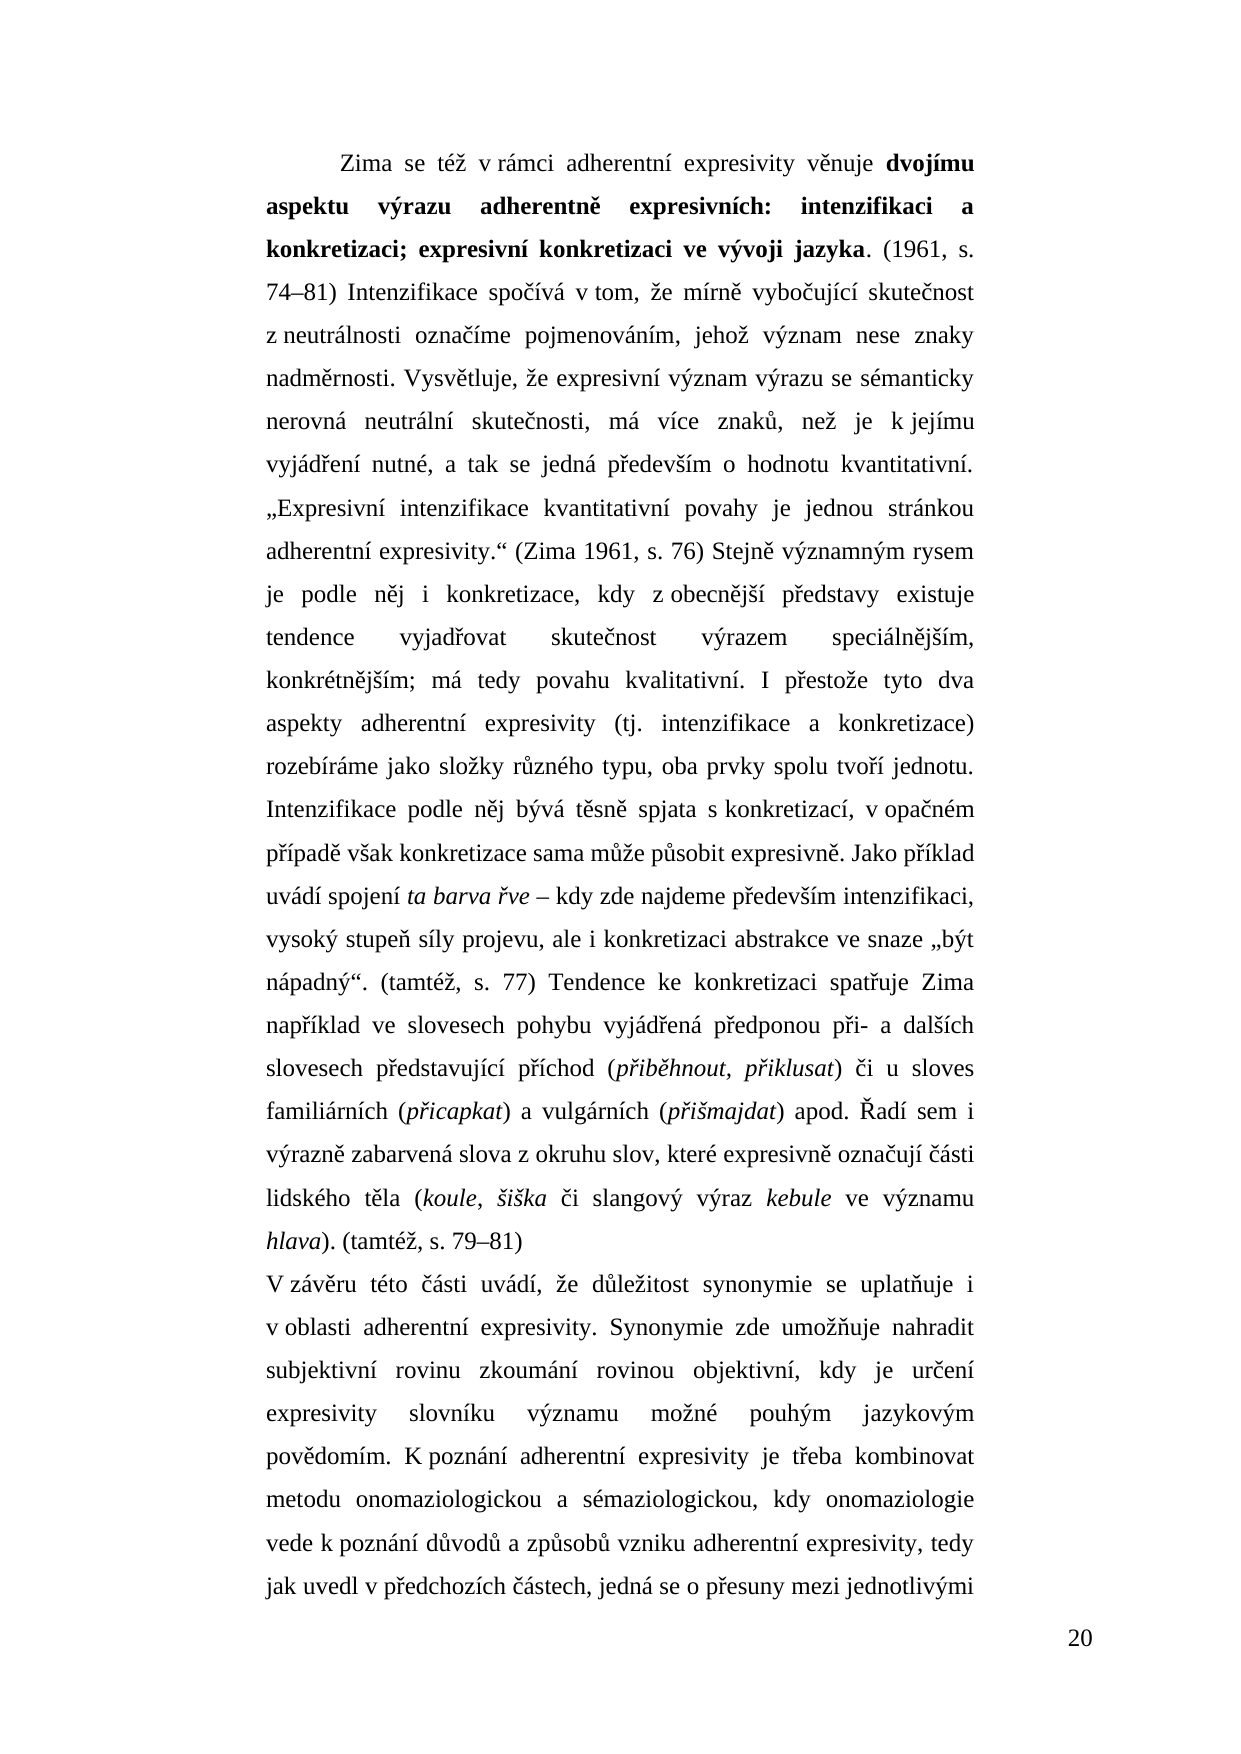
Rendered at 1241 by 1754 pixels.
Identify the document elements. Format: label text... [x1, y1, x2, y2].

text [266, 1269, 974, 1599]
text Zima se též v rámci adherentní expresivity věnuje dvojímu aspektu výrazu adherentně expresivních: intenzifikaci a konkretizaci; expresivní konkretizaci ve vývoji jazyka. (1961, s. 74–81) Intenzifikace spočívá v tom, že mírně vybočující skutečnost z neutrálnosti označíme pojmenováním, jehož význam nese znaky nadměrnosti. Vysvětluje, že expresivní význam výrazu se sémanticky nerovná neutrální skutečnosti, má více znaků, než je k jejímu vyjádření nutné, a tak se jedná především o hodnotu kvantitativní. „Expresivní intenzifikace kvantitativní povahy je jednou stránkou adherentní expresivity.“ (Zima 1961, s. 76) Stejně významným rysem je podle něj i konkretizace, kdy z obecnější představy existuje tendence vyjadřovat skutečnost výrazem speciálnějším, konkrétnějším; má tedy povahu kvalitativní. I přestože tyto dva aspekty adherentní expresivity (tj. intenzifikace a konkretizace) rozebíráme jako složky různého typu, oba prvky spolu tvoří jednotu. Intenzifikace podle něj bývá těsně spjata s konkretizací, v opačném případě však konkretizace sama může působit expresivně. Jako příklad uvádí spojení ta barva řve – kdy zde najdeme především intenzifikaci, vysoký stupeň síly projevu, ale i konkretizaci abstrakce ve snaze „být nápadný“. (tamtéž, s. 77) Tendence ke konkretizaci spatřuje Zima například ve slovesech pohybu vyjádřená předponou při- a dalších slovesech představující příchod (přiběhnout, přiklusat) či u sloves familiárních (přicapkat) a vulgárních (přišmajdat) apod. Řadí sem i výrazně zabarvená slova z okruhu slov, které expresivně označují části lidského těla (koule, šiška či slangový výraz kebule ve významu hlava). (tamtéž, s. 79–81) [266, 148, 974, 1254]
